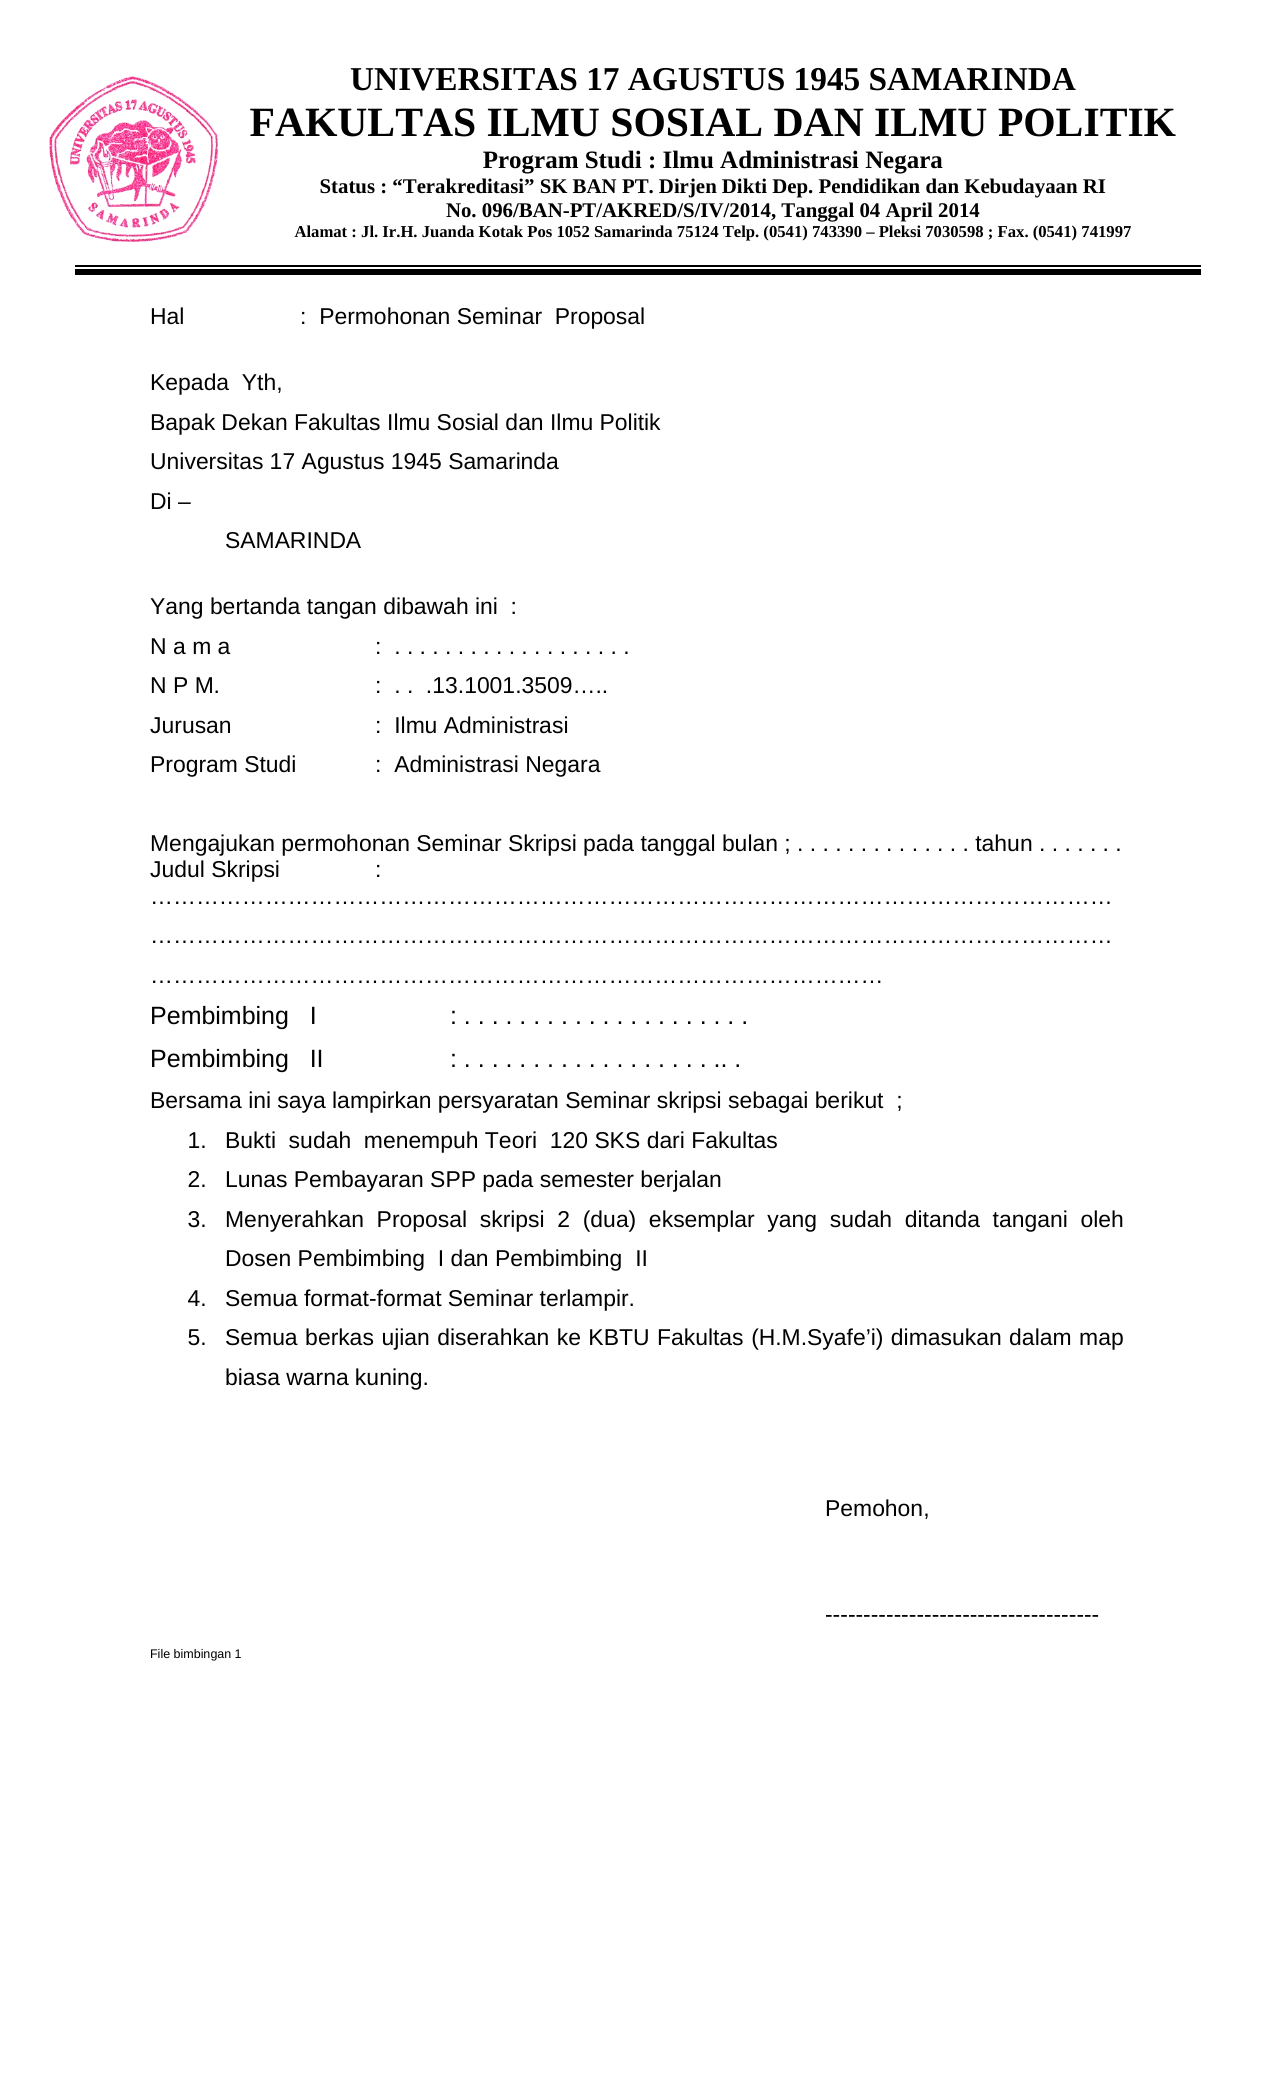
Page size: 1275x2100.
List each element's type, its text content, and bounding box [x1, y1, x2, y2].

table_header UNIVERSITAS 17 AGUSTUS 1945 SAMARINDA FAKULTAS ILMU SOSIAL DAN ILMU POLITIK Program Studi : Ilmu Administrasi Negara Status : “Terakreditasi” SK BAN PT. Dirjen Dikti Dep. Pendidikan dan Kebudayaan RI No. 096/BAN-PT/AKRED/S/IV/2014, Tanggal 04 April 2014 Alamat : Jl. Ir.H. Juanda Kotak Pos 1052 Samarinda 75124 Telp. (0541) 743390 – Pleksi 7030598 ; Fax. (0541) 741997 [225, 59, 1201, 265]
text Pemohon, [825, 1495, 1125, 1522]
text Yang bertanda tangan dibawah ini : [150, 593, 1125, 619]
text …………………………………………………………………………………………………………………………………………………………………………………………………………………………………………………………………………………………………………………… [150, 883, 1125, 988]
text Pembimbing II : . . . . . . . . . . . . . . . . . . .. . [150, 1044, 1125, 1073]
text Kepada Yth, [150, 369, 1125, 396]
text Pembimbing I : . . . . . . . . . . . . . . . . . . . . . [150, 1001, 1125, 1030]
list Menyerahkan Proposal skripsi 2 (dua) eksemplar yang sudah ditanda tangani oleh Dosen Pembimbing I dan Pembimbing II [187, 1206, 1125, 1272]
text N a m a : . . . . . . . . . . . . . . . . . . . [150, 633, 1125, 659]
text Jurusan : Ilmu Administrasi [150, 712, 1125, 738]
text SAMARINDA [150, 527, 1125, 554]
text Judul Skripsi : [150, 856, 1125, 883]
text Bapak Dekan Fakultas Ilmu Sosial dan Ilmu Politik [150, 409, 1125, 435]
text Bersama ini saya lampirkan persyaratan Seminar skripsi sebagai berikut ; [150, 1087, 1125, 1114]
picture [45, 67, 75, 263]
text ------------------------------------ [825, 1601, 1125, 1627]
text File bimbingan 1 [150, 1646, 1125, 1661]
text Hal : Permohonan Seminar Proposal [150, 303, 1125, 330]
text Mengajukan permohonan Seminar Skripsi pada tanggal bulan ; . . . . . . . . . . . . . . tahun . . . . . . . [150, 830, 1125, 856]
text Di – [150, 488, 1125, 514]
list Semua berkas ujian diserahkan ke KBTU Fakultas (H.M.Syafe’i) dimasukan dalam map biasa warna kuning. [187, 1324, 1125, 1390]
text Program Studi : Administrasi Negara [150, 751, 1125, 777]
text Universitas 17 Agustus 1945 Samarinda [150, 448, 1125, 475]
text N P M. : . . .13.1001.3509….. [150, 672, 1125, 698]
list Lunas Pembayaran SPP pada semester berjalan [187, 1166, 1125, 1193]
table_header [75, 59, 225, 265]
list Bukti sudah menempuh Teori 120 SKS dari Fakultas [187, 1127, 1125, 1153]
list Semua format-format Seminar terlampir. [187, 1285, 1125, 1311]
